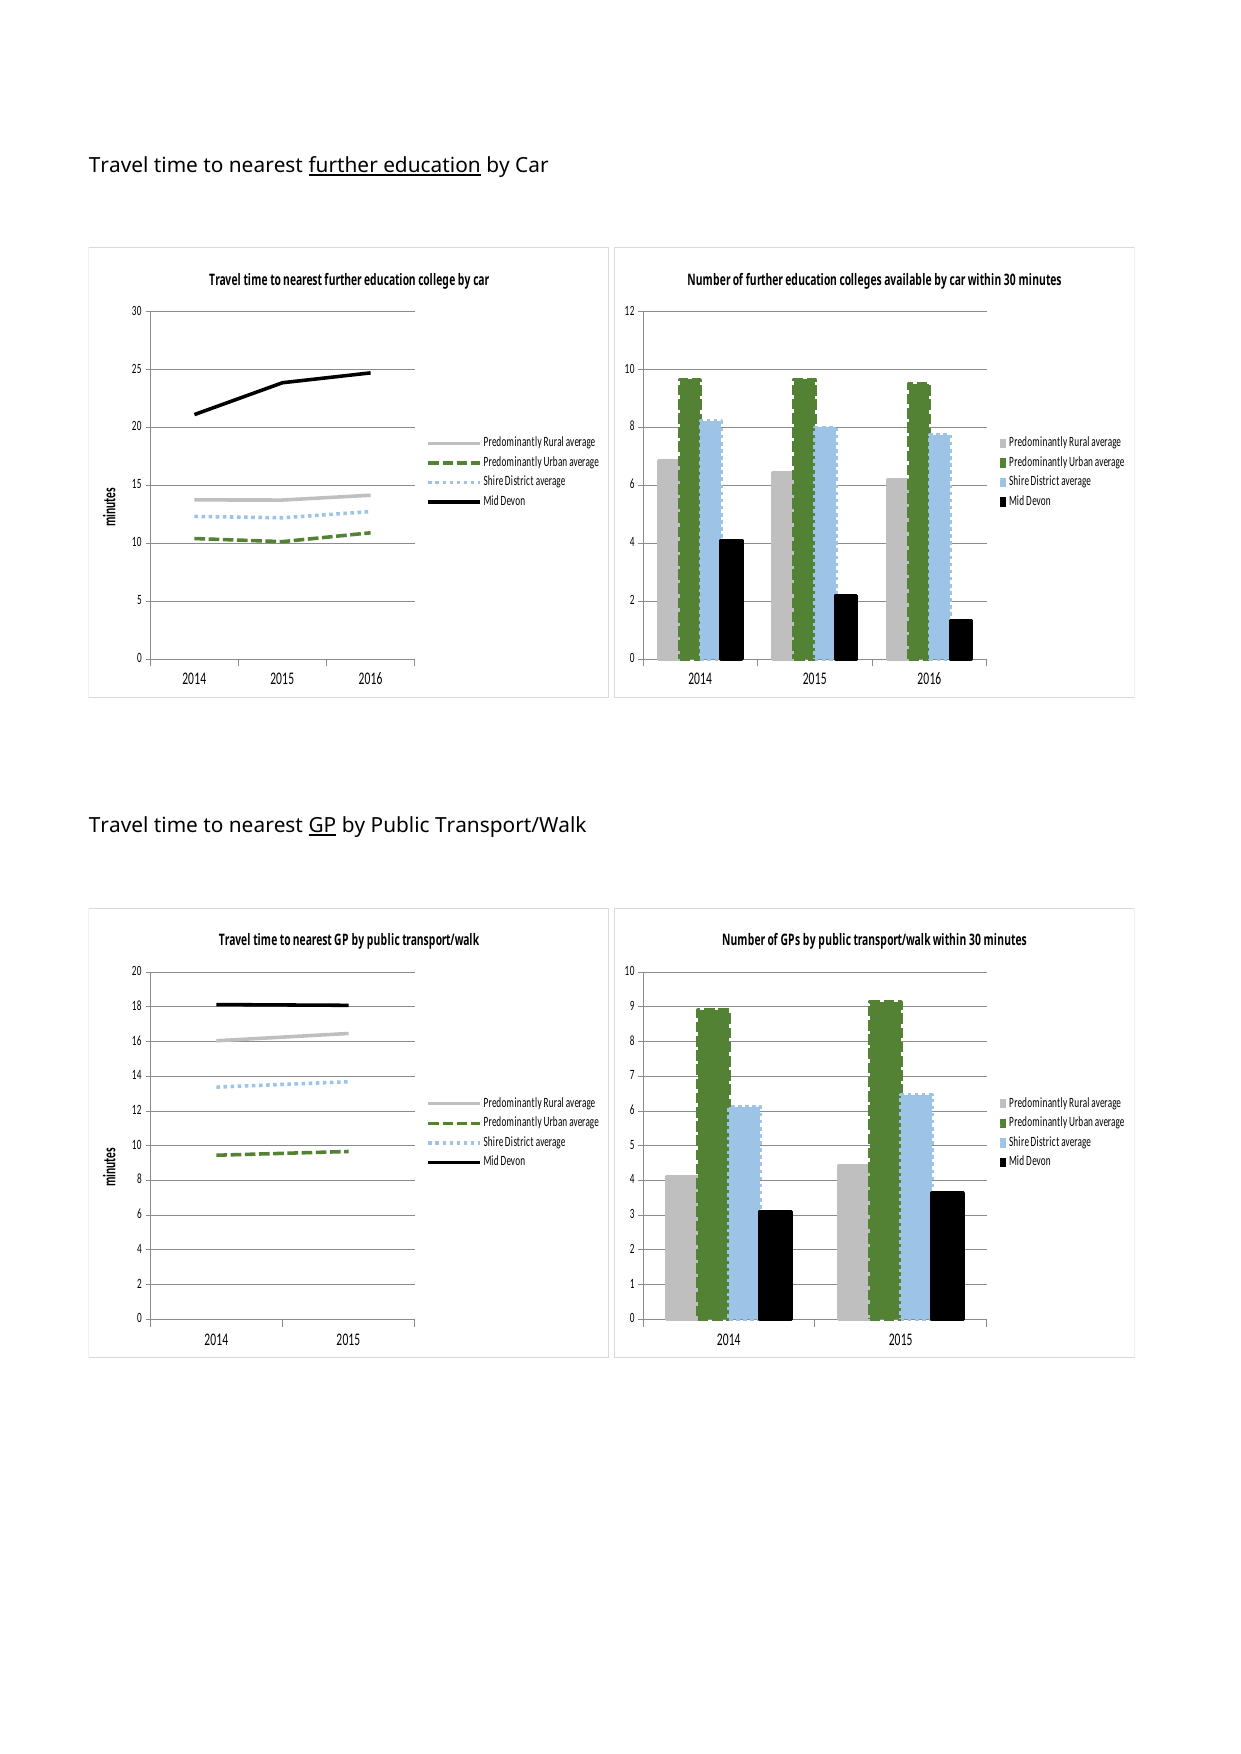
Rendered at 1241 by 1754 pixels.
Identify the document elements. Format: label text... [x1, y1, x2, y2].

text Travel time to nearest GP by Public Transport/Walk [89, 810, 1152, 839]
text Travel time to nearest further education by Car [89, 150, 1152, 178]
